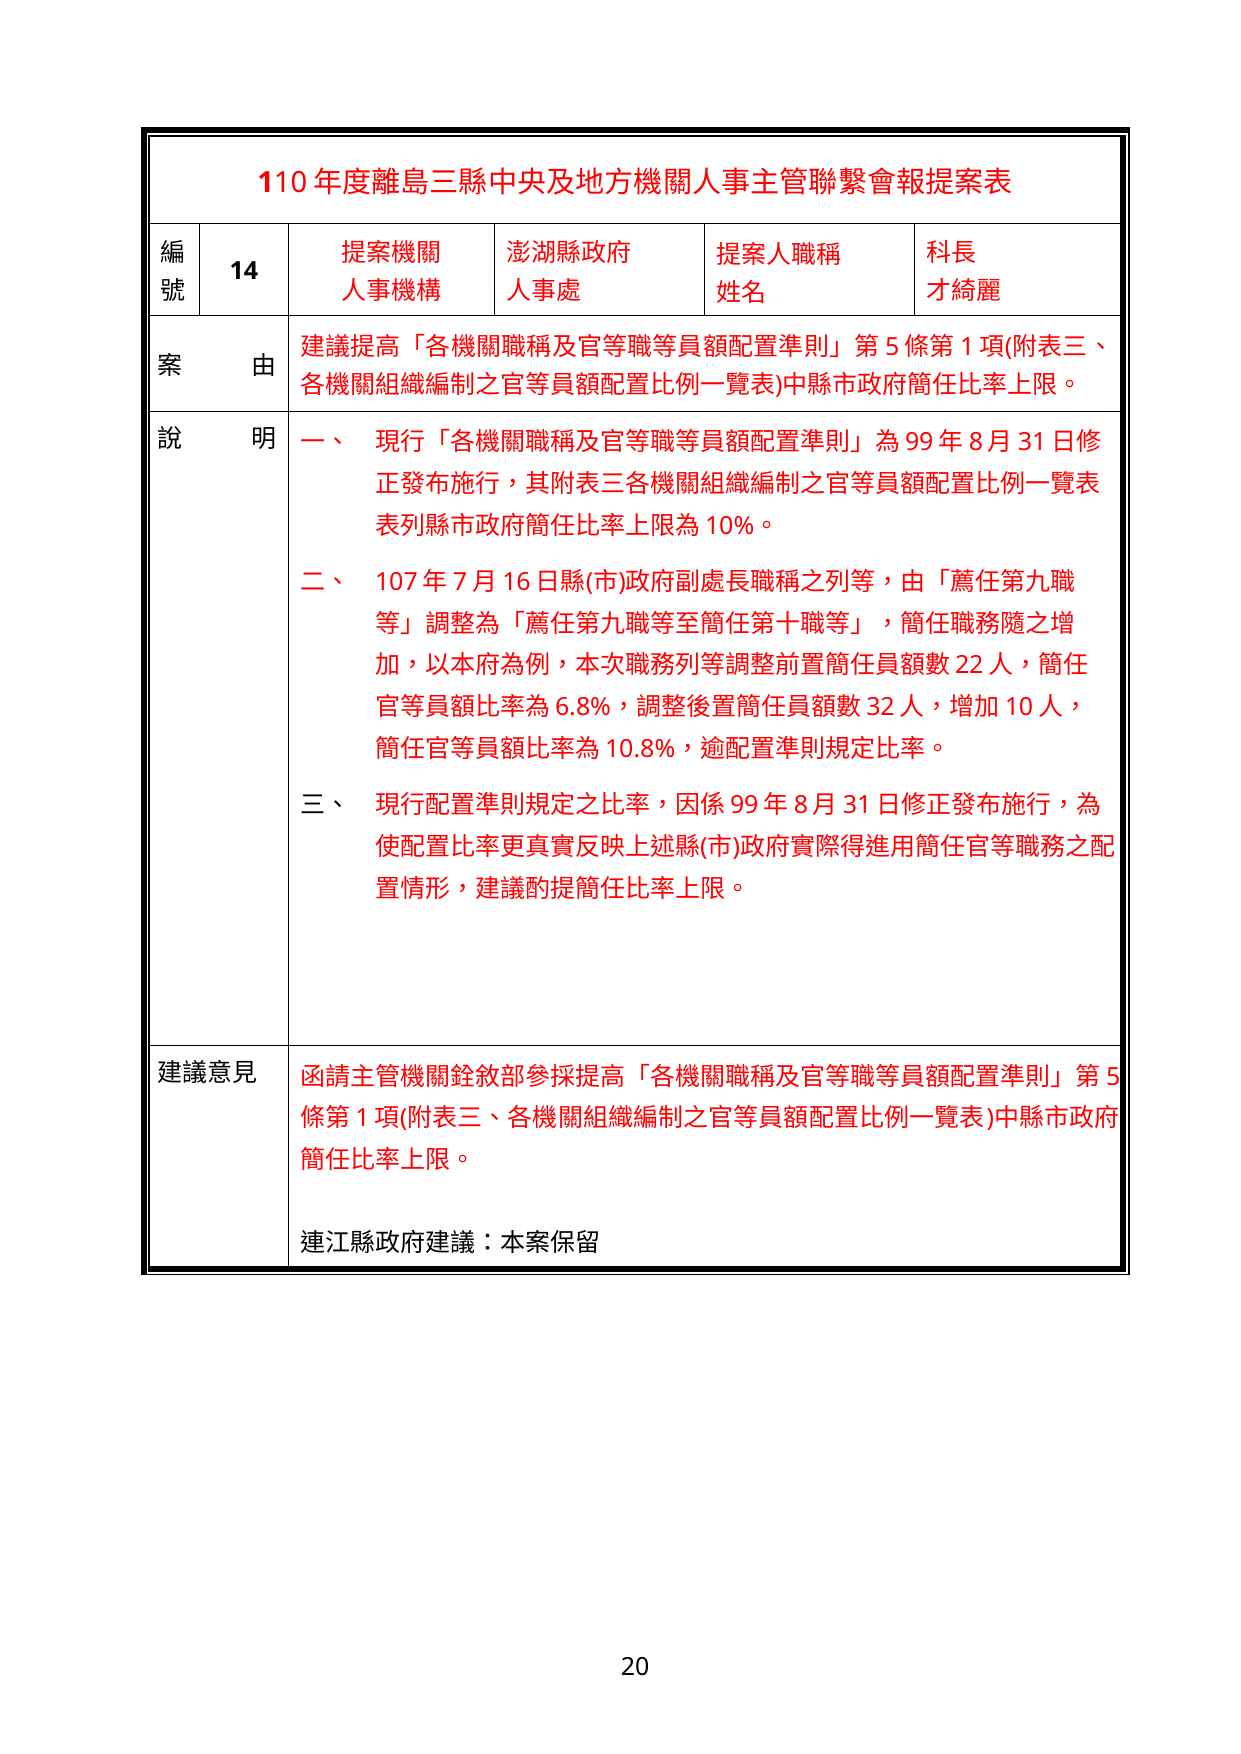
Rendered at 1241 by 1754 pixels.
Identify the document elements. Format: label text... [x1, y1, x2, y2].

table_cell 說明 [150, 412, 288, 1045]
table_cell 編號 [150, 224, 199, 315]
table_cell 提案人職稱 姓名 [705, 224, 914, 315]
table_cell 澎湖縣政府 人事處 [495, 224, 704, 315]
table_cell 現行「各機關職稱及官等職等員額配置準則」為99年8月31日修正發布施行，其附表三各機關組織編制之官等員額配置比例一覽表表列縣市政府簡任比率上限為10%。 107年7月16日縣(市)政府副處長職稱之列等，由「薦任第九職等」調整為「薦任第九職等至簡任第十職等」，簡任職務隨之增加，以本府為例，本次職務列等調整前置簡任員額數22人，簡任官等員額比率為6.8%，調整後置簡任員額數32人，增加10人，簡任官等員額比率為10.8%，逾配置準則規定比率。 現行配置準則規定之比率，因係99年8月31日修正發布施行，為使配置比率更真實反映上述縣(市)政府實際得進用簡任官等職務之配置情形，建議酌提簡任比率上限。 [289, 412, 1120, 1045]
table_cell 提案機關 人事機構 [289, 224, 494, 315]
table_cell 建議意見 [150, 1046, 288, 1266]
table_cell 14 [200, 224, 288, 315]
table_cell 科長 才綺麗 [915, 224, 1120, 315]
table_cell 建議提高「各機關職稱及官等職等員額配置準則」第5條第1項(附表三、各機關組織編制之官等員額配置比例一覽表)中縣市政府簡任比率上限。 [289, 316, 1120, 411]
table_cell 函請主管機關銓敘部參採提高「各機關職稱及官等職等員額配置準則」第5條第1項(附表三、各機關組織編制之官等員額配置比例一覽表)中縣市政府簡任比率上限。 連江縣政府建議：本案保留 [289, 1046, 1120, 1266]
table_cell 案由 [150, 316, 288, 411]
table_header 110年度離島三縣中央及地方機關人事主管聯繫會報提案表 [150, 137, 1120, 223]
